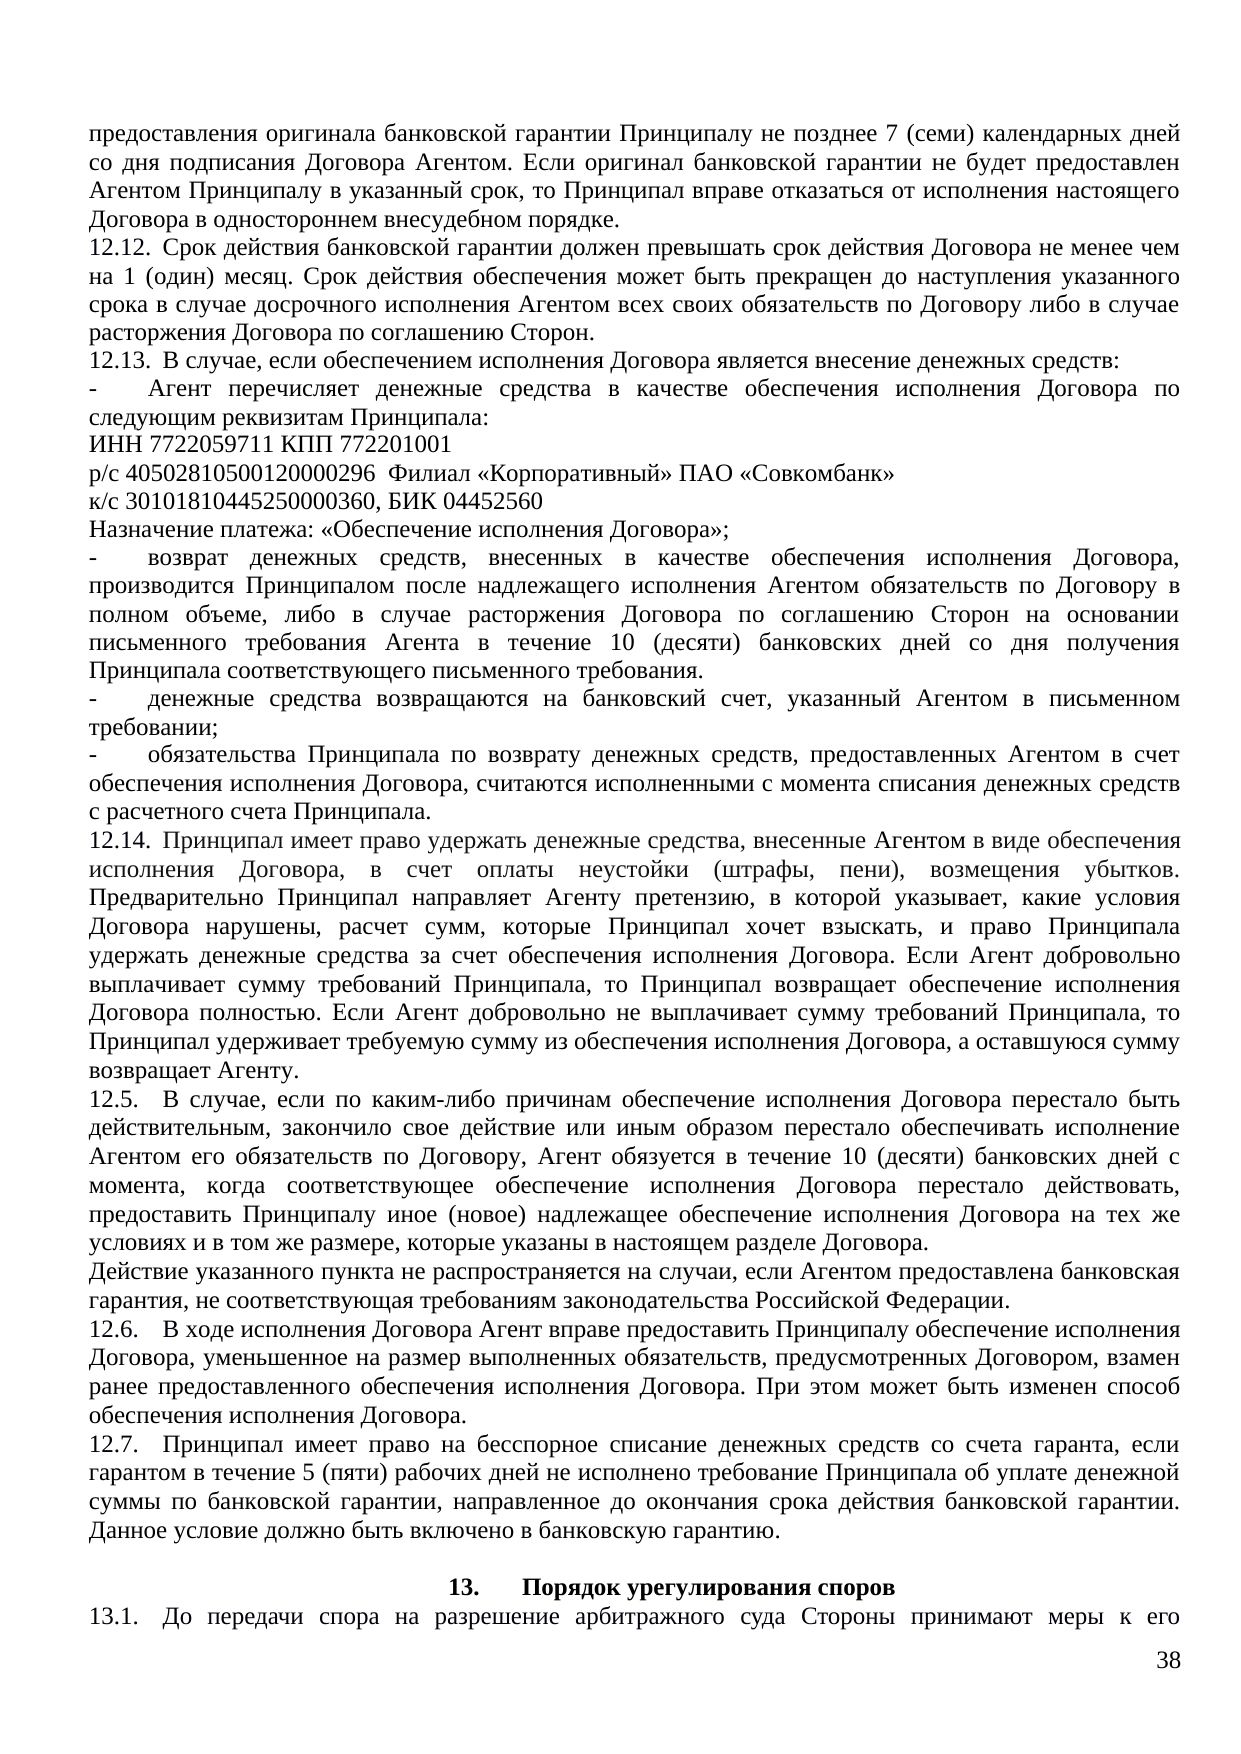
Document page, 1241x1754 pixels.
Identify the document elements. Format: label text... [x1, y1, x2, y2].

text р/с 40502810500120000296 Филиал «Корпоративный» ПАО «Совкомбанк» [89, 458, 1181, 487]
text - Агент перечисляет денежные средства в качестве обеспечения исполнения Договора по следующим реквизитам Принципала: [89, 374, 1181, 430]
text 12.7. Принципал имеет право на бесспорное списание денежных средств со счета гаранта, если гарантом в течение 5 (пяти) рабочих дней не исполнено требование Принципала об уплате денежной суммы по банковской гарантии, направленное до окончания срока действия банковской гарантии. Данное условие должно быть включено в банковскую гарантию. [89, 1429, 1181, 1544]
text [89, 118, 1181, 233]
text 13. Порядок урегулирования споров [89, 1572, 1181, 1601]
text 12.14. Принципал имеет право удержать денежные средства, внесенные Агентом в виде обеспечения исполнения Договора, в счет оплаты неустойки (штрафы, пени), возмещения убытков. Предварительно Принципал направляет Агенту претензию, в которой указывает, какие условия Договора нарушены, расчет сумм, которые Принципал хочет взыскать, и право Принципала удержать денежные средства за счет обеспечения исполнения Договора. Если Агент добровольно выплачивает сумму требований Принципала, то Принципал возвращает обеспечение исполнения Договора полностью. Если Агент добровольно не выплачивает сумму требований Принципала, то Принципал удерживает требуемую сумму из обеспечения исполнения Договора, а оставшуюся сумму возвращает Агенту. [89, 825, 1181, 1084]
list 12.12. Срок действия банковской гарантии должен превышать срок действия Договора не менее чем на 1 (один) месяц. Срок действия обеспечения может быть прекращен до наступления указанного срока в случае досрочного исполнения Агентом всех своих обязательств по Договору либо в случае расторжения Договора по соглашению Сторон. [89, 233, 1181, 346]
list 12.13. В случае, если обеспечением исполнения Договора является внесение денежных средств: [89, 346, 1181, 374]
text - обязательства Принципала по возврату денежных средств, предоставленных Агентом в счет обеспечения исполнения Договора, считаются исполненными с момента списания денежных средств с расчетного счета Принципала. [89, 740, 1181, 825]
text - денежные средства возвращаются на банковский счет, указанный Агентом в письменном требовании; [89, 684, 1181, 740]
text к/с 30101810445250000360, БИК 04452560 [89, 487, 1181, 515]
text - возврат денежных средств, внесенных в качестве обеспечения исполнения Договора, производится Принципалом после надлежащего исполнения Агентом обязательств по Договору в полном объеме, либо в случае расторжения Договора по соглашению Сторон на основании письменного требования Агента в течение 10 (десяти) банковских дней со дня получения Принципала соответствующего письменного требования. [89, 543, 1181, 684]
text Действие указанного пункта не распространяется на случаи, если Агентом предоставлена банковская гарантия, не соответствующая требованиям законодательства Российской Федерации. [89, 1256, 1181, 1314]
text 12.5. В случае, если по каким-либо причинам обеспечение исполнения Договора перестало быть действительным, закончило свое действие или иным образом перестало обеспечивать исполнение Агентом его обязательств по Договору, Агент обязуется в течение 10 (десяти) банковских дней с момента, когда соответствующее обеспечение исполнения Договора перестало действовать, предоставить Принципалу иное (новое) надлежащее обеспечение исполнения Договора на тех же условиях и в том же размере, которые указаны в настоящем разделе Договора. [89, 1084, 1181, 1256]
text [89, 1601, 1181, 1630]
text ИНН 7722059711 КПП 772201001 [89, 430, 1181, 458]
text 12.6. В ходе исполнения Договора Агент вправе предоставить Принципалу обеспечение исполнения Договора, уменьшенное на размер выполненных обязательств, предусмотренных Договором, взамен ранее предоставленного обеспечения исполнения Договора. При этом может быть изменен способ обеспечения исполнения Договора. [89, 1314, 1181, 1429]
text Назначение платежа: «Обеспечение исполнения Договора»; [89, 515, 1181, 543]
